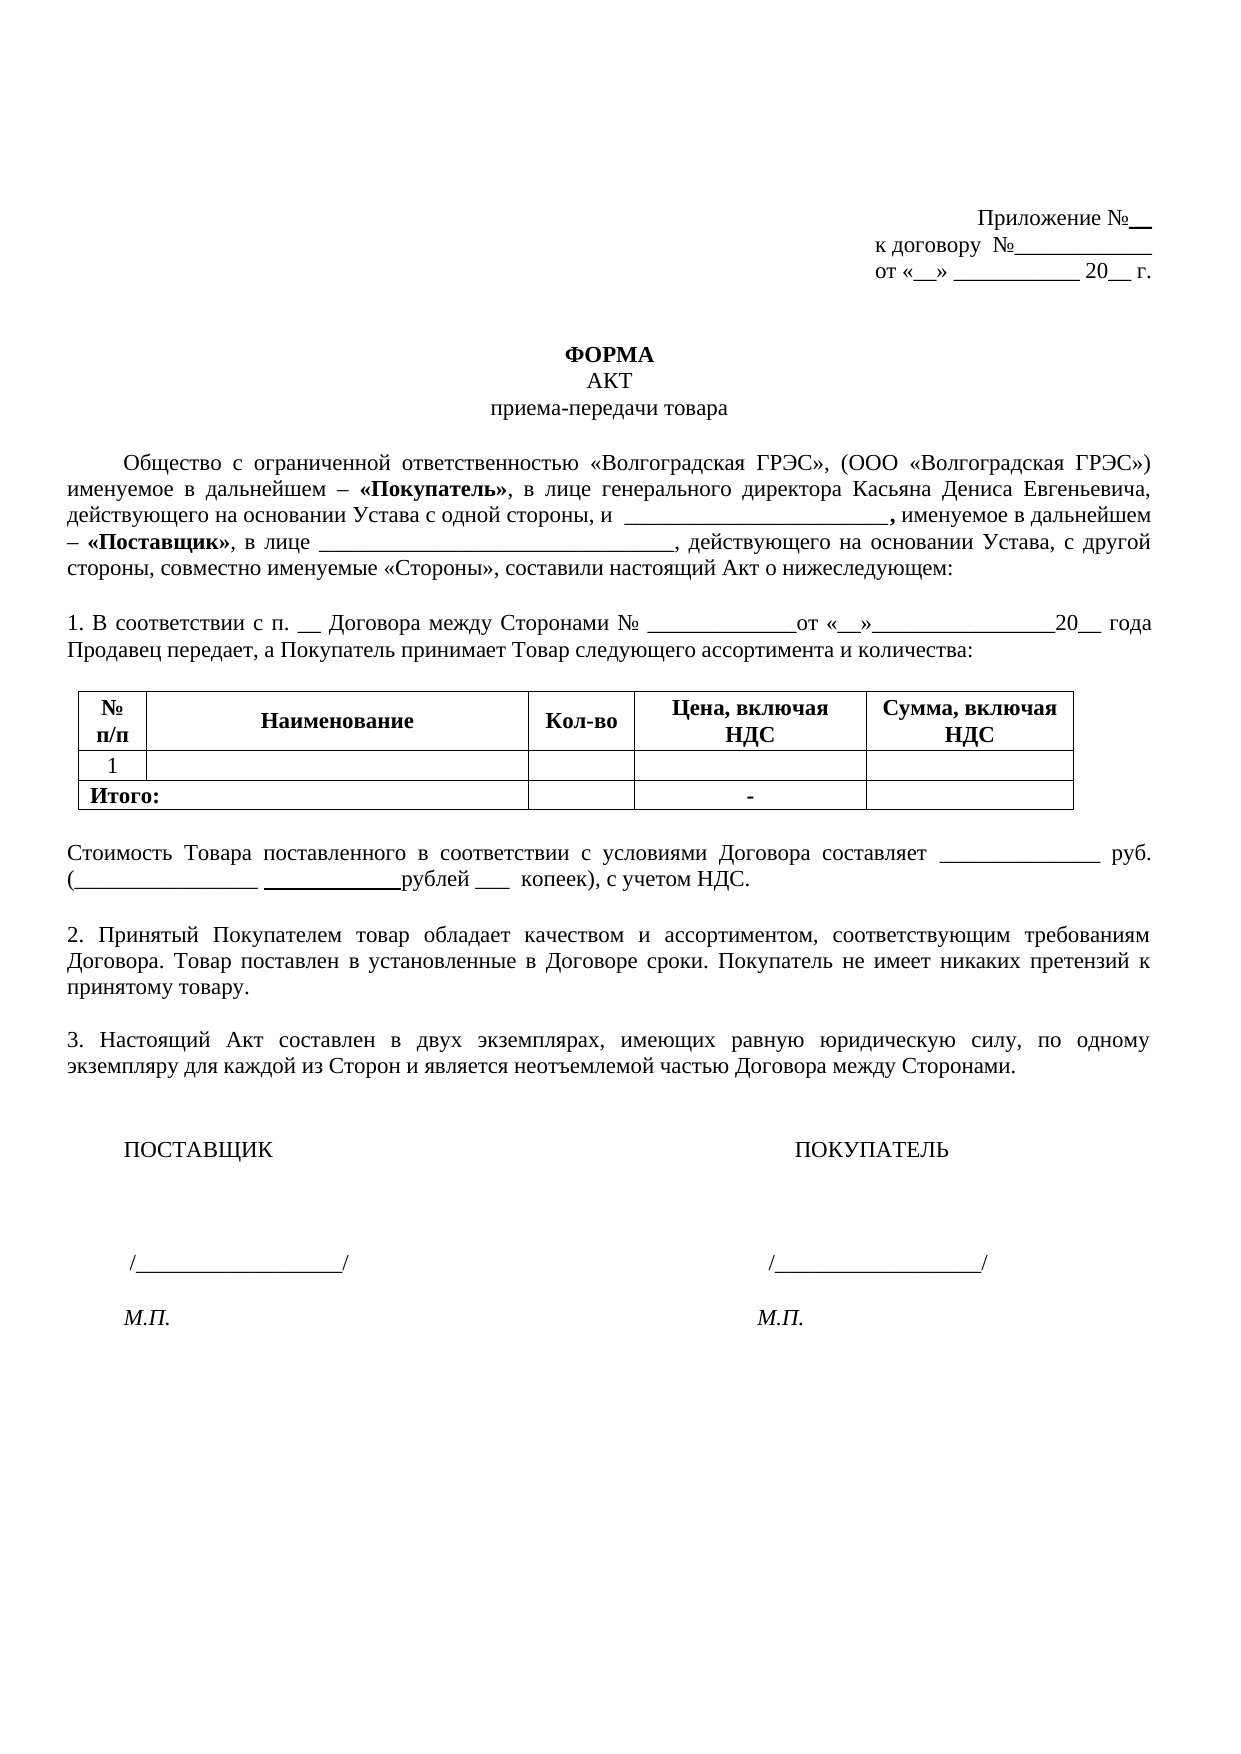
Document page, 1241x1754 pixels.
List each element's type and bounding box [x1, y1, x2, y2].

table_cell [56, 118, 1163, 1359]
